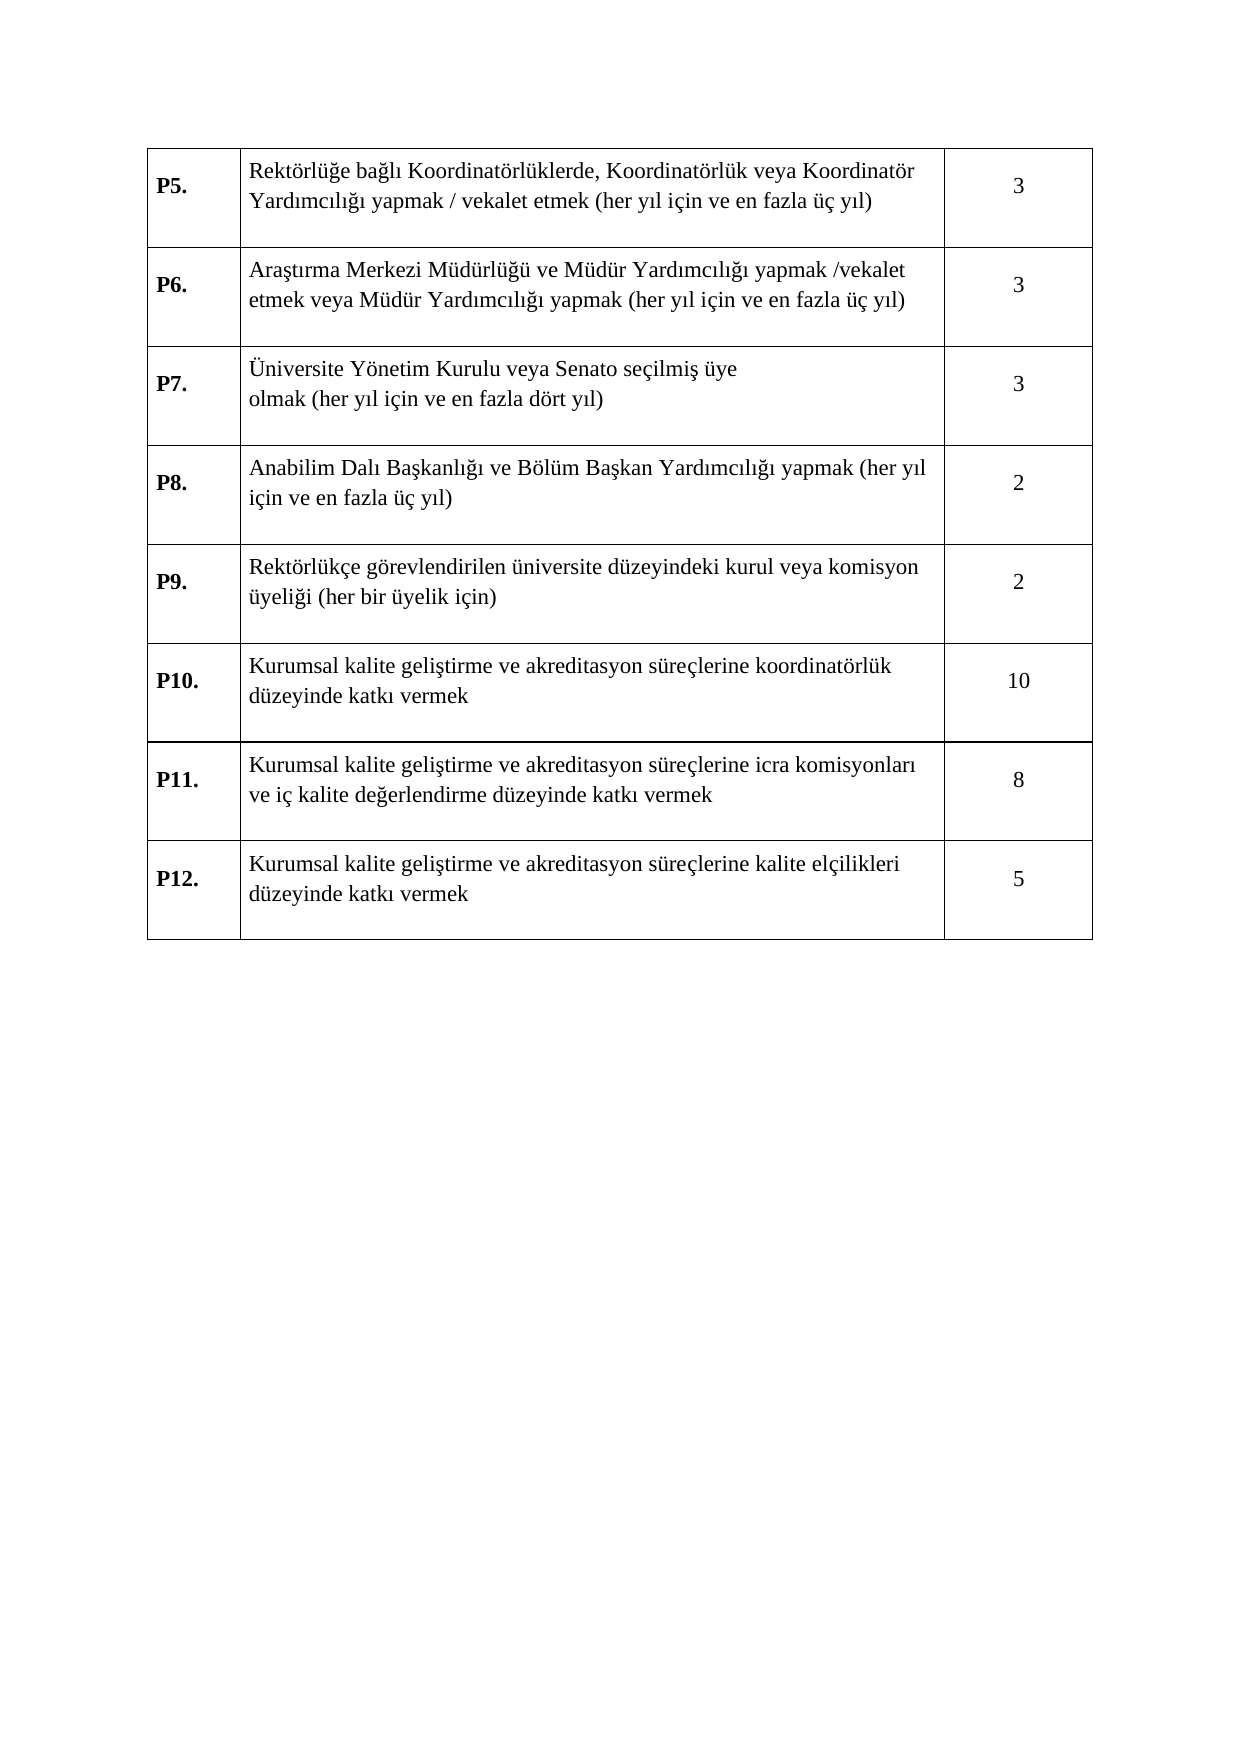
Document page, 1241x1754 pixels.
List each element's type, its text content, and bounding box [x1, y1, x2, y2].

table_cell Kurumsal kalite geliştirme ve akreditasyon süreçlerine icra komisyonları ve iç kalite değerlendirme düzeyinde katkı vermek [241, 743, 944, 840]
table_cell 10 [945, 644, 1092, 741]
table_cell Rektörlükçe görevlendirilen üniversite düzeyindeki kurul veya komisyon üyeliği (her bir üyelik için) [241, 545, 944, 642]
table_cell P8. [148, 446, 240, 543]
table_cell P6. [148, 248, 240, 346]
table_cell Araştırma Merkezi Müdürlüğü ve Müdür Yardımcılığı yapmak /vekalet etmek veya Müdür Yardımcılığı yapmak (her yıl için ve en fazla üç yıl) [241, 248, 944, 346]
table_cell 3 [945, 347, 1092, 444]
table_cell 3 [945, 149, 1092, 247]
table_cell Kurumsal kalite geliştirme ve akreditasyon süreçlerine kalite elçilikleri düzeyinde katkı vermek [241, 841, 944, 939]
table_cell 5 [945, 841, 1092, 939]
table_cell 2 [945, 545, 1092, 642]
table_cell P12. [148, 841, 240, 939]
table_cell Anabilim Dalı Başkanlığı ve Bölüm Başkan Yardımcılığı yapmak (her yıl için ve en fazla üç yıl) [241, 446, 944, 543]
table_cell 8 [945, 743, 1092, 840]
table_cell P7. [148, 347, 240, 444]
table_cell P11. [148, 743, 240, 840]
table_cell Rektörlüğe bağlı Koordinatörlüklerde, Koordinatörlük veya Koordinatör Yardımcılığı yapmak / vekalet etmek (her yıl için ve en fazla üç yıl) [241, 149, 944, 247]
table_cell 2 [945, 446, 1092, 543]
table_cell Kurumsal kalite geliştirme ve akreditasyon süreçlerine koordinatörlük düzeyinde katkı vermek [241, 644, 944, 741]
table_cell P10. [148, 644, 240, 741]
table_cell P5. [148, 149, 240, 247]
table_cell 3 [945, 248, 1092, 346]
table_cell P9. [148, 545, 240, 642]
table_cell Üniversite Yönetim Kurulu veya Senato seçilmiş üye olmak (her yıl için ve en fazla dört yıl) [241, 347, 944, 444]
